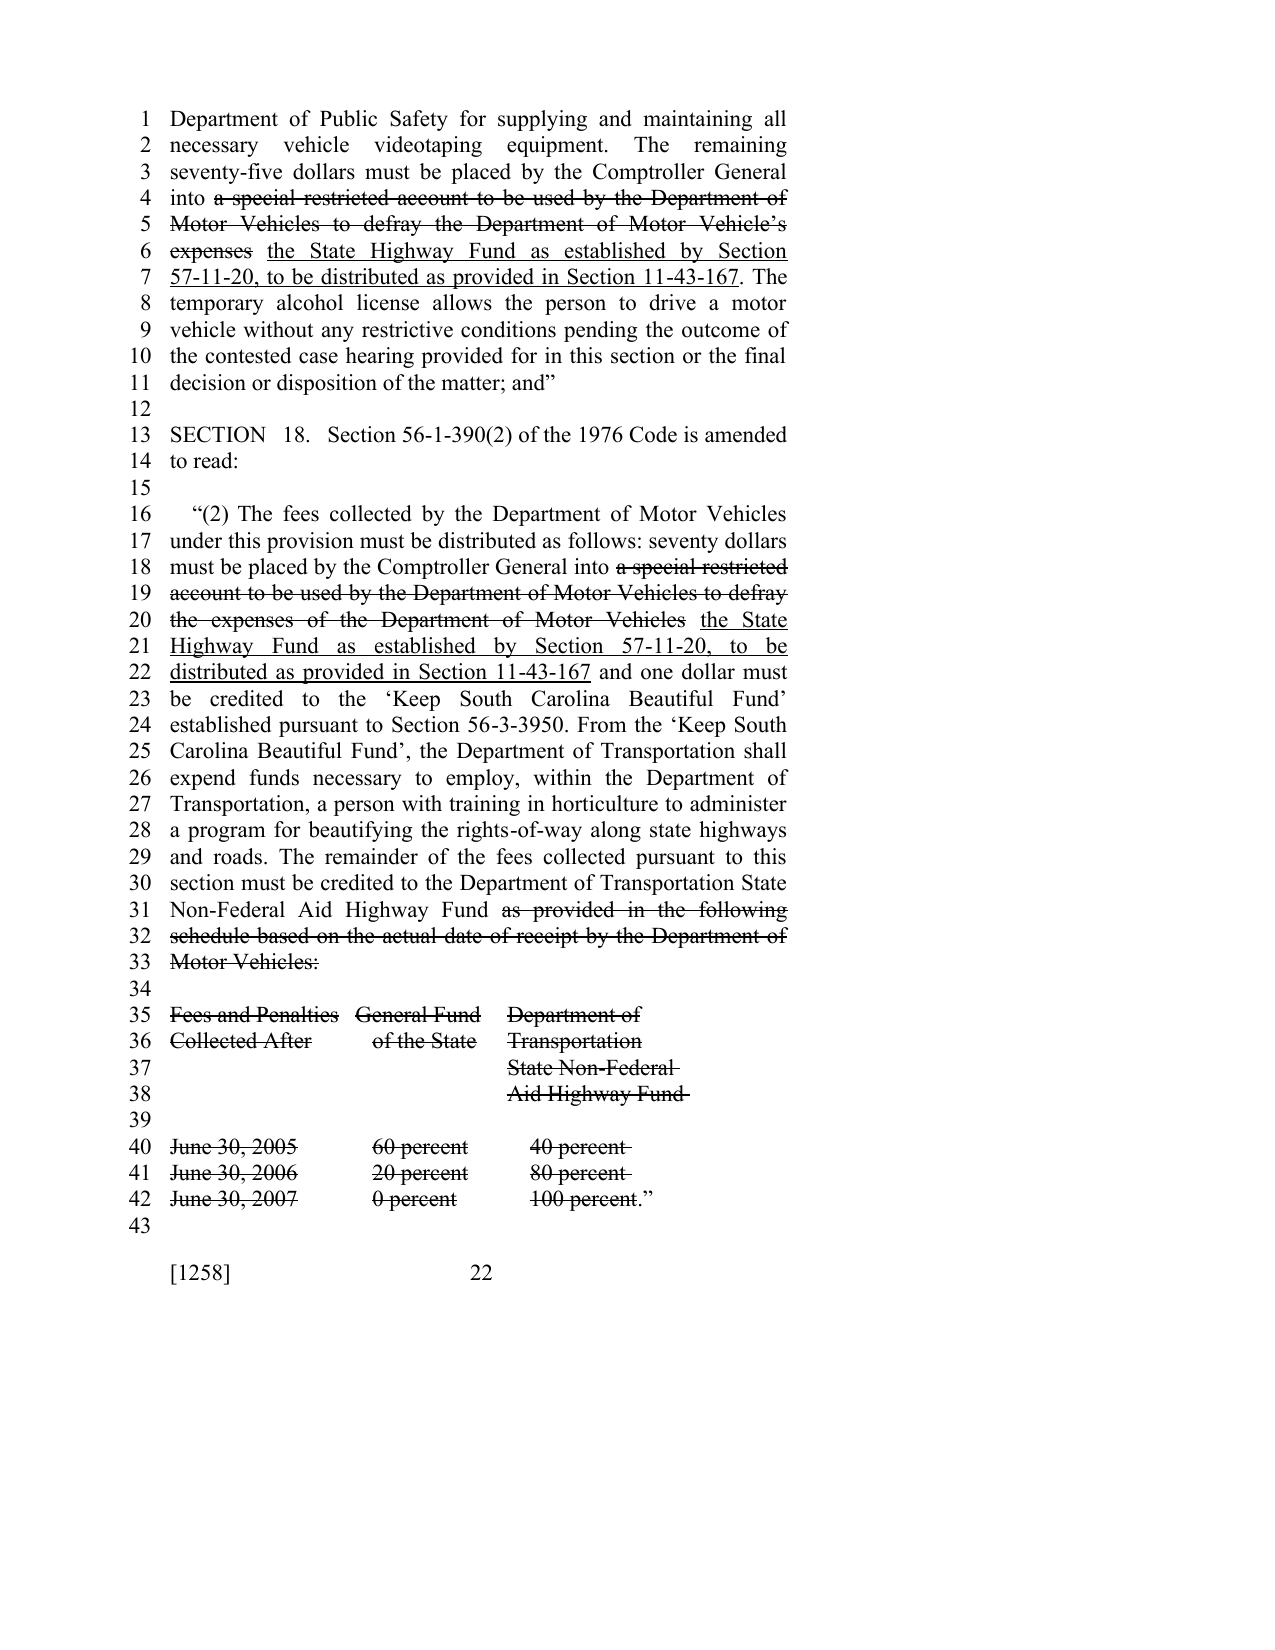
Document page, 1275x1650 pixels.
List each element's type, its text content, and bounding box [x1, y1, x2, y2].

text Collected After of the State Transportation [169, 1027, 787, 1054]
text SECTION 18. Section 56-1-390(2) of the 1976 Code is amended to read: [169, 421, 787, 474]
text Fees and Penalties General Fund Department of [169, 1001, 787, 1027]
text June 30, 2007 0 percent 100 percent.” [169, 1186, 787, 1212]
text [169, 105, 787, 225]
text State Non-Federal [169, 1054, 787, 1080]
text June 30, 2005 60 percent 40 percent [169, 1133, 787, 1159]
text “(2) The fees collected by the Department of Motor Vehicles under this provision must be distributed as follows: seventy dollars must be placed by the Comptroller General into a special restricted account to be used by the Department of Motor Vehicles to defray the expenses of the Department of Motor Vehicles the State Highway Fund as established by Section 57-11-20, to be distributed as provided in Section 11-43-167 and one dollar must be credited to the ‘Keep South Carolina Beautiful Fund’ established pursuant to Section 56-3-3950. From the ‘Keep South Carolina Beautiful Fund’, the Department of Transportation shall expend funds necessary to employ, within the Department of Transportation, a person with training in horticulture to administer a program for beautifying the rights-of-way along state highways and roads. The remainder of the fees collected pursuant to this section must be credited to the Department of Transportation State Non-Federal Aid Highway Fund as provided in the following schedule based on the actual date of receipt by the Department of Motor Vehicles: [169, 656, 787, 936]
text June 30, 2006 20 percent 80 percent [169, 1159, 787, 1186]
text Aid Highway Fund [169, 1080, 787, 1106]
